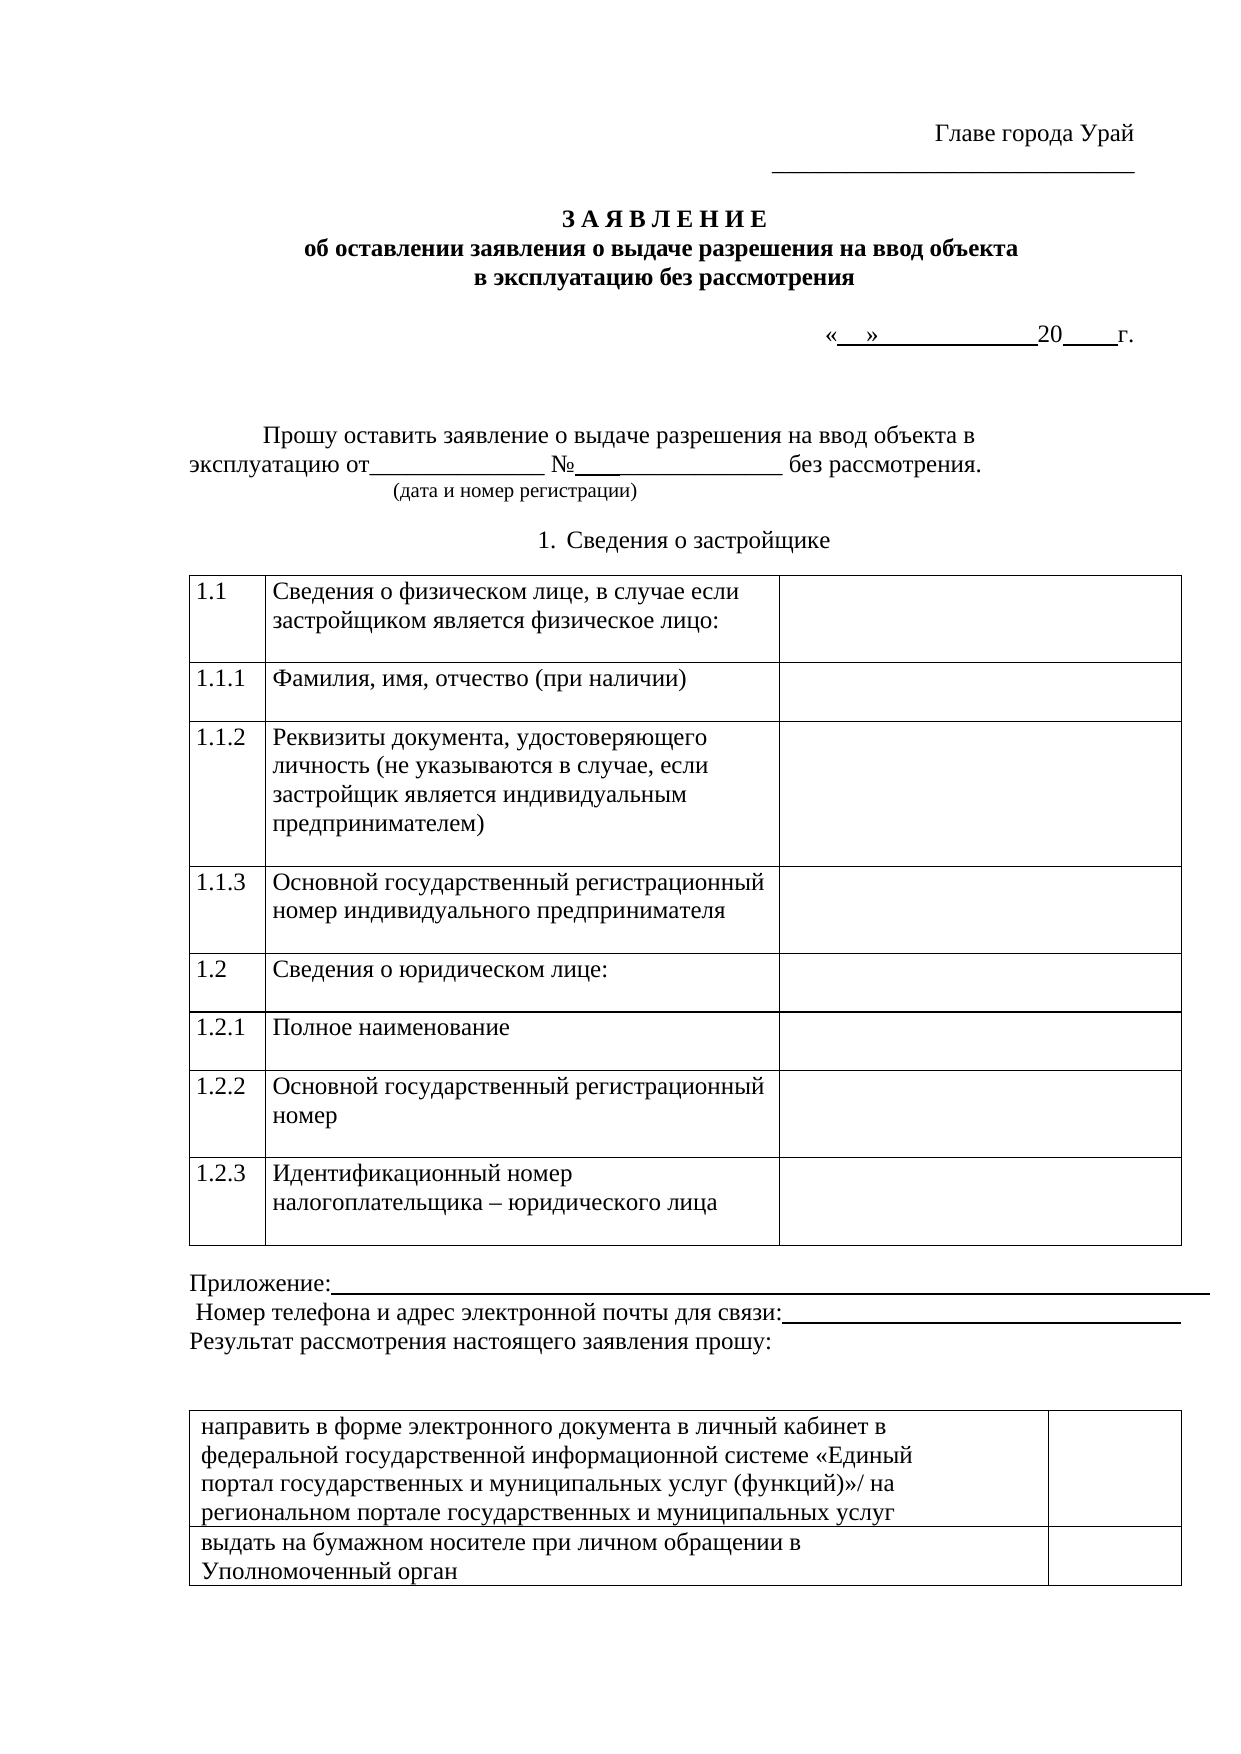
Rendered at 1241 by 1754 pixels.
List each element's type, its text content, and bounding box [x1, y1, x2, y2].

text Результат рассмотрения настоящего заявления прошу: [189, 1326, 1134, 1355]
text Номер телефона и адрес электронной почты для связи: [189, 1297, 1134, 1326]
text Прошу оставить заявление о выдаче разрешения на ввод объекта в эксплуатацию от______________ № _____________ без рассмотрения. [189, 420, 1129, 478]
table_cell 1.2.3 [190, 1158, 265, 1244]
table_cell Реквизиты документа, удостоверяющего личность (не указываются в случае, если застройщик является индивидуальным предпринимателем) [266, 722, 779, 866]
subtitle З А Я В Л Е Н И Е [177, 204, 1151, 233]
table_cell 1.1.2 [190, 722, 265, 866]
table_header Сведения о физическом лице, в случае если застройщиком является физическое лицо: [266, 576, 779, 662]
table_cell 1.1.1 [190, 663, 265, 721]
table_header направить в форме электронного документа в личный кабинет в федеральной государственной информационной системе «Единый портал государственных и муниципальных услуг (функций)»/ на региональном портале государственных и муниципальных услуг [190, 1411, 1048, 1526]
table_cell Фамилия, имя, отчество (при наличии) [266, 663, 779, 721]
text « » 20 г. [177, 319, 1134, 348]
text _____________________________ [177, 147, 1134, 176]
table_cell 1.2.2 [190, 1071, 265, 1157]
table_cell [1049, 1527, 1181, 1584]
table_cell 1.1.3 [190, 867, 265, 953]
table_cell [780, 867, 1181, 953]
table_cell [780, 663, 1181, 721]
table_cell [780, 722, 1181, 866]
table_cell 1.2.1 [190, 1013, 265, 1070]
table_header 1.1 [190, 576, 265, 662]
table_header [1049, 1411, 1181, 1526]
list Сведения о застройщике [537, 525, 1152, 553]
text Главе города Урай [177, 118, 1134, 147]
table_cell Идентификационный номер налогоплательщика – юридического лица [266, 1158, 779, 1244]
table_header [780, 576, 1181, 662]
table_cell Полное наименование [266, 1013, 779, 1070]
table_cell выдать на бумажном носителе при личном обращении в Уполномоченный орган [190, 1527, 1048, 1584]
table_cell [780, 1158, 1181, 1244]
table_cell Основной государственный регистрационный номер индивидуального предпринимателя [266, 867, 779, 953]
table_cell [780, 954, 1181, 1011]
table_cell 1.2 [190, 954, 265, 1011]
table_cell [780, 1071, 1181, 1157]
table_cell Сведения о юридическом лице: [266, 954, 779, 1011]
table_cell Основной государственный регистрационный номер [266, 1071, 779, 1157]
text (дата и номер регистрации) [189, 478, 1129, 502]
text Приложение: [189, 1268, 1134, 1297]
table_cell [780, 1013, 1181, 1070]
subtitle об оставлении заявления о выдаче разрешения на ввод объекта в эксплуатацию без рассмотрения [177, 233, 1151, 291]
